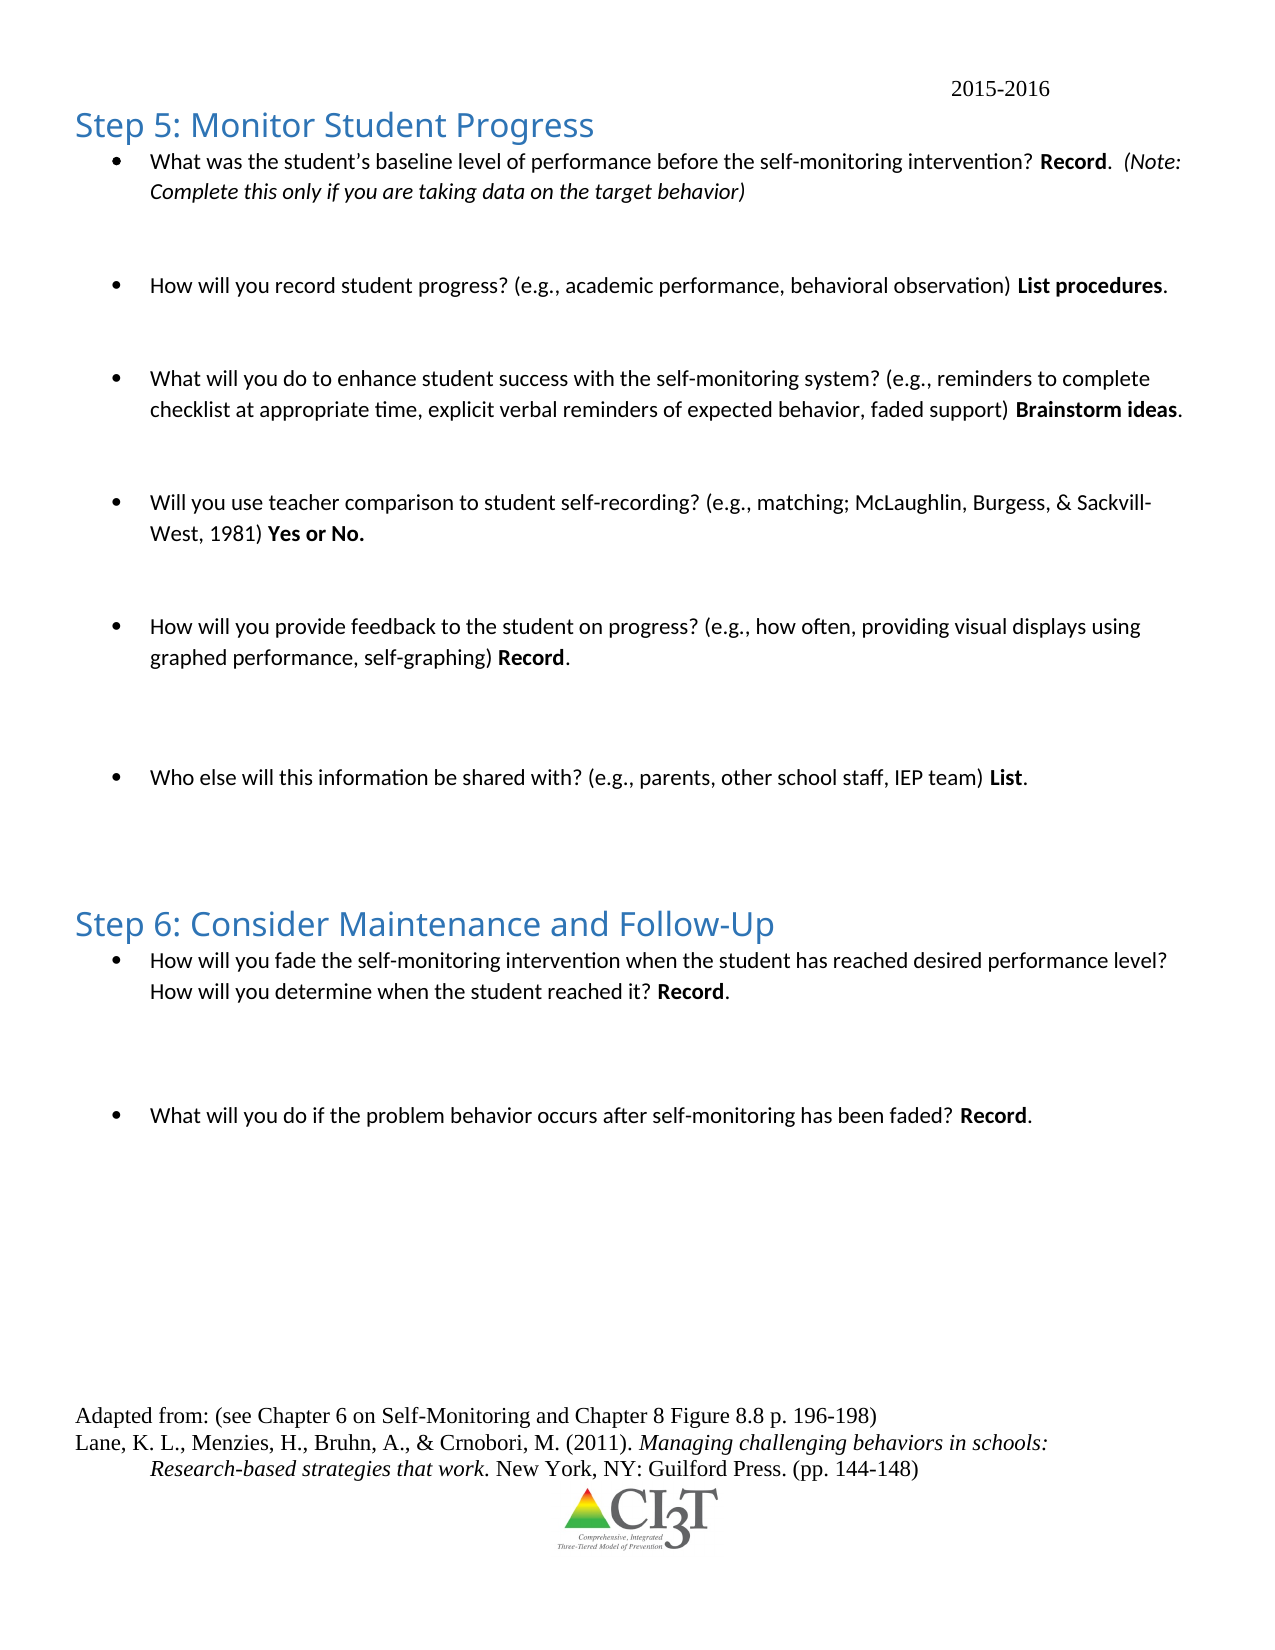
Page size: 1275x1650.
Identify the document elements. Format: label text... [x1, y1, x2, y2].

list How will you fade the self-monitoring intervention when the student has reached desired performance level? How will you determine when the student reached it? Record. [112, 947, 1200, 1035]
list What will you do if the problem behavior occurs after self-monitoring has been faded? Record. [112, 1101, 1200, 1129]
picture [550, 1481, 725, 1557]
list What was the student’s baseline level of performance before the self-monitoring intervention? Record. (Note: Complete this only if you are taking data on the target behavior) [112, 147, 1200, 205]
list Will you use teacher comparison to student self-recording? (e.g., matching; McLaughlin, Burgess, & Sackvill-West, 1981) Yes or No. [112, 488, 1200, 547]
list What will you do to enhance student success with the self-monitoring system? (e.g., reminders to complete checklist at appropriate time, explicit verbal reminders of expected behavior, faded support) Brainstorm ideas. [112, 364, 1200, 423]
subtitle Step 5: Monitor Student Progress [75, 101, 1200, 147]
subtitle Step 6: Consider Maintenance and Follow-Up [75, 810, 1200, 947]
list Who else will this information be shared with? (e.g., parents, other school staff, IEP team) List. [112, 763, 1200, 791]
list How will you provide feedback to the student on progress? (e.g., how often, providing visual displays using graphed performance, self-graphing) Record. [112, 612, 1200, 671]
list How will you record student progress? (e.g., academic performance, behavioral observation) List procedures. [112, 271, 1200, 299]
